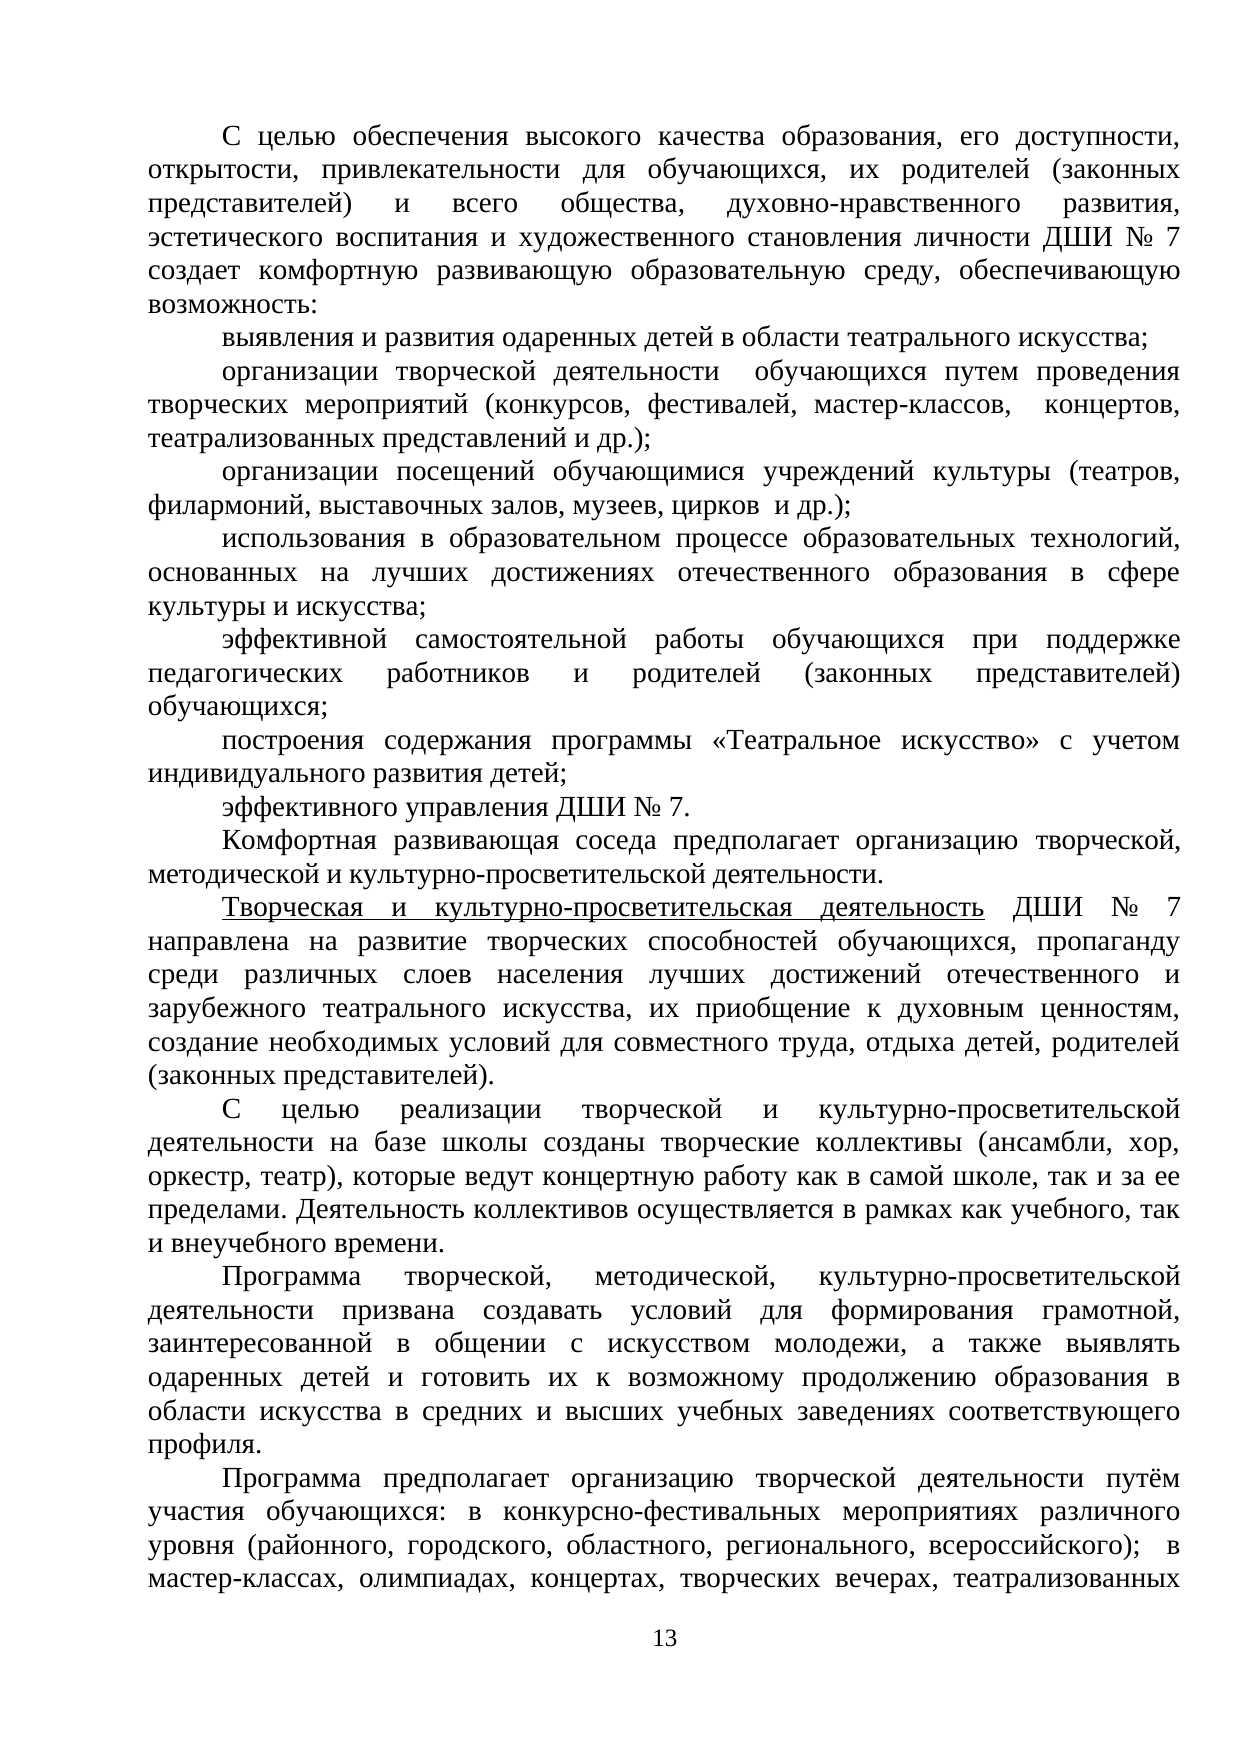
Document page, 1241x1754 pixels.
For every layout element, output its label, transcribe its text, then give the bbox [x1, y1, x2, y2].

text использования в образовательном процессе образовательных технологий, основанных на лучших достижениях отечественного образования в сфере культуры и искусства; [148, 521, 1181, 621]
text эффективной самостоятельной работы обучающихся при поддержке педагогических работников и родителей (законных представителей) обучающихся; [148, 621, 1181, 722]
text С целью обеспечения высокого качества образования, его доступности, открытости, привлекательности для обучающихся, их родителей (законных представителей) и всего общества, духовно-нравственного развития, эстетического воспитания и художественного становления личности ДШИ № 7 создает комфортную развивающую образовательную среду, обеспечивающую возможность: [148, 118, 1181, 319]
text эффективного управления ДШИ № 7. [148, 789, 1181, 822]
text Творческая и культурно-просветительская деятельность ДШИ № 7 направлена на развитие творческих способностей обучающихся, пропаганду среди различных слоев населения лучших достижений отечественного и зарубежного театрального искусства, их приобщение к духовным ценностям, создание необходимых условий для совместного труда, отдыха детей, родителей (законных представителей). [148, 889, 1181, 1091]
text Комфортная развивающая соседа предполагает организацию творческой, методической и культурно-просветительской деятельности. [148, 822, 1181, 889]
text Программа творческой, методической, культурно-просветительской деятельности призвана создавать условий для формирования грамотной, заинтересованной в общении с искусством молодежи, а также выявлять одаренных детей и готовить их к возможному продолжению образования в области искусства в средних и высших учебных заведениях соответствующего профиля. [148, 1258, 1181, 1460]
text организации творческой деятельности обучающихся путем проведения творческих мероприятий (конкурсов, фестивалей, мастер-классов, концертов, театрализованных представлений и др.); [148, 353, 1181, 453]
text выявления и развития одаренных детей в области театрального искусства; [148, 319, 1181, 353]
text С целью реализации творческой и культурно-просветительской деятельности на базе школы созданы творческие коллективы (ансамбли, хор, оркестр, театр), которые ведут концертную работу как в самой школе, так и за ее пределами. Деятельность коллективов осуществляется в рамках как учебного, так и внеучебного времени. [148, 1091, 1181, 1258]
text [148, 1460, 1181, 1594]
text организации посещений обучающимися учреждений культуры (театров, филармоний, выставочных залов, музеев, цирков и др.); [148, 453, 1181, 521]
text построения содержания программы «Театральное искусство» с учетом индивидуального развития детей; [148, 722, 1181, 789]
